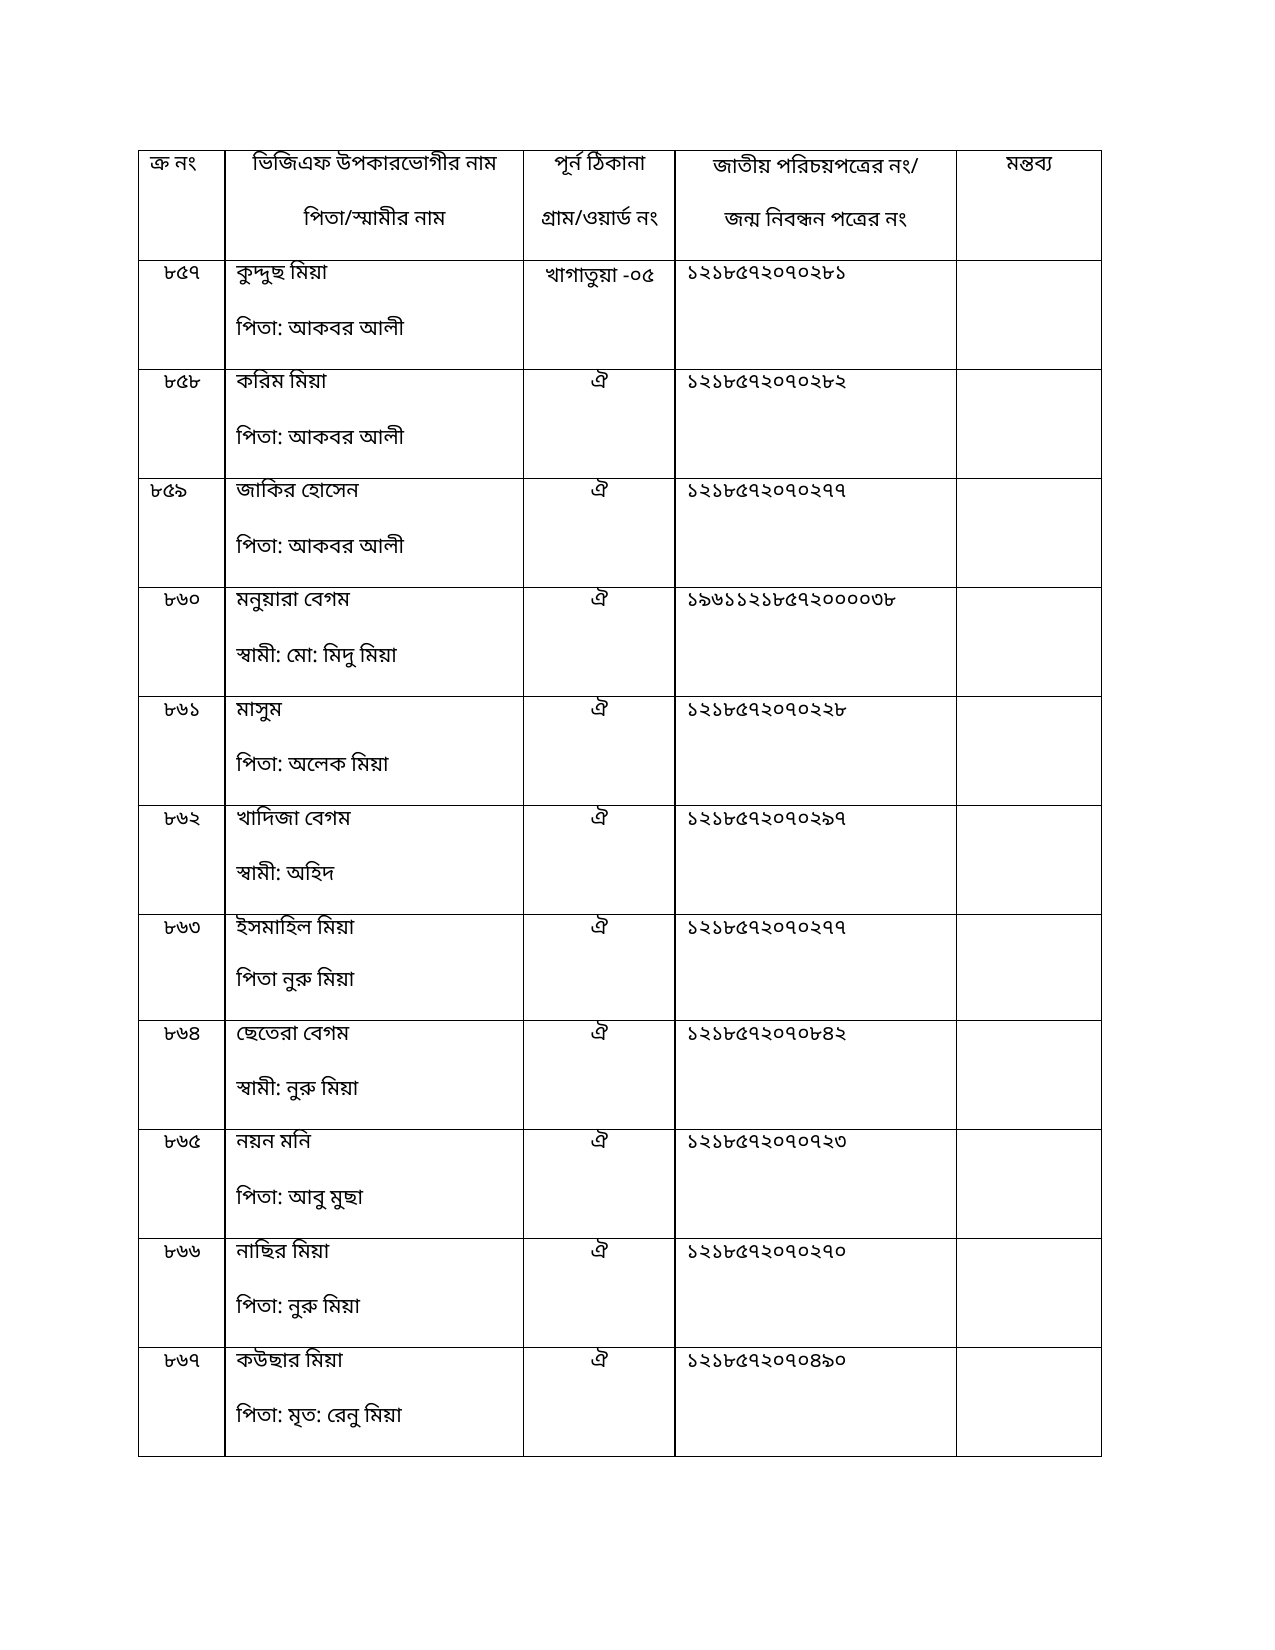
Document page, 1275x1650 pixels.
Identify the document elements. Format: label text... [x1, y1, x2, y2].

table_cell ঐ [524, 370, 674, 478]
table_cell ছেতেরা বেগম স্বামী: নুরু মিয়া [226, 1021, 523, 1129]
table_cell ৮৬২ [139, 806, 224, 914]
table_cell ৮৬৫ [139, 1130, 224, 1238]
table_cell ১২১৮৫৭২০৭০২৭৭ [676, 479, 956, 587]
table_cell মাসুম পিতা: অলেক মিয়া [226, 697, 523, 805]
table_cell ৮৬৪ [139, 1021, 224, 1129]
table_cell [957, 370, 1101, 478]
table_cell ঐ [524, 1021, 674, 1129]
table_cell ৮৬৭ [139, 1348, 224, 1456]
table_header ভিজিএফ উপকারভোগীর নাম পিতা/স্মামীর নাম [226, 151, 523, 259]
table_cell ঐ [524, 1239, 674, 1347]
table_cell ১২১৮৫৭২০৭০২৮২ [676, 370, 956, 478]
table_cell ১২১৮৫৭২০৭০২৭৭ [676, 915, 956, 1020]
table_cell [957, 1130, 1101, 1238]
table_cell ঐ [524, 697, 674, 805]
table_cell ঐ [524, 1130, 674, 1238]
table_cell ১২১৮৫৭২০৭০৭২৩ [676, 1130, 956, 1238]
table_cell ১২১৮৫৭২০৭০২২৮ [676, 697, 956, 805]
table_cell নাছির মিয়া পিতা: নুরু মিয়া [226, 1239, 523, 1347]
table_cell [957, 806, 1101, 914]
table_cell ৮৬১ [139, 697, 224, 805]
table_cell [957, 1021, 1101, 1129]
table_cell [957, 697, 1101, 805]
table_cell জাকির হোসেন পিতা: আকবর আলী [226, 479, 523, 587]
table_cell খাদিজা বেগম স্বামী: অহিদ [226, 806, 523, 914]
table_cell ৮৫৮ [139, 370, 224, 478]
table_cell খাগাতুয়া -০৫ [524, 261, 674, 369]
table_cell [957, 261, 1101, 369]
table_cell ঐ [524, 588, 674, 696]
table_cell ৮৫৭ [139, 261, 224, 369]
table_cell ১২১৮৫৭২০৭০২৭০ [676, 1239, 956, 1347]
table_cell ঐ [524, 479, 674, 587]
table_cell ৮৬০ [139, 588, 224, 696]
table_header জাতীয় পরিচয়পত্রের নং/ জন্ম নিবন্ধন পত্রের নং [676, 151, 956, 259]
table_cell ঐ [524, 1348, 674, 1456]
table_cell [957, 479, 1101, 587]
table_cell [957, 588, 1101, 696]
table_cell ১২১৮৫৭২০৭০৮৪২ [676, 1021, 956, 1129]
table_cell [957, 1239, 1101, 1347]
table_cell ১২১৮৫৭২০৭০৪৯০ [676, 1348, 956, 1456]
table_cell ৮৬৩ [139, 915, 224, 1020]
table_cell ইসমাহিল মিয়া পিতা নুরু মিয়া [226, 915, 523, 1020]
table_cell নয়ন মনি পিতা: আবু মুছা [226, 1130, 523, 1238]
table_cell কউছার মিয়া পিতা: মৃত: রেনু মিয়া [226, 1348, 523, 1456]
table_cell ৮৫৯ [139, 479, 224, 587]
table_cell ৮৬৬ [139, 1239, 224, 1347]
table_cell করিম মিয়া পিতা: আকবর আলী [226, 370, 523, 478]
table_header পূর্ন ঠিকানা গ্রাম/ওয়ার্ড নং [524, 151, 674, 259]
table_cell [957, 1348, 1101, 1456]
table_cell [957, 915, 1101, 1020]
table_cell ১২১৮৫৭২০৭০২৮১ [676, 261, 956, 369]
table_cell ১৯৬১১২১৮৫৭২০০০০৩৮ [676, 588, 956, 696]
table_cell ঐ [524, 806, 674, 914]
table_header ক্র নং [139, 151, 224, 259]
table_cell ঐ [524, 915, 674, 1020]
table_header মন্তব্য [957, 151, 1101, 259]
table_cell ১২১৮৫৭২০৭০২৯৭ [676, 806, 956, 914]
table_cell কুদ্দুছ মিয়া পিতা: আকবর আলী [226, 261, 523, 369]
table_cell মনুয়ারা বেগম স্বামী: মো: মিদু মিয়া [226, 588, 523, 696]
